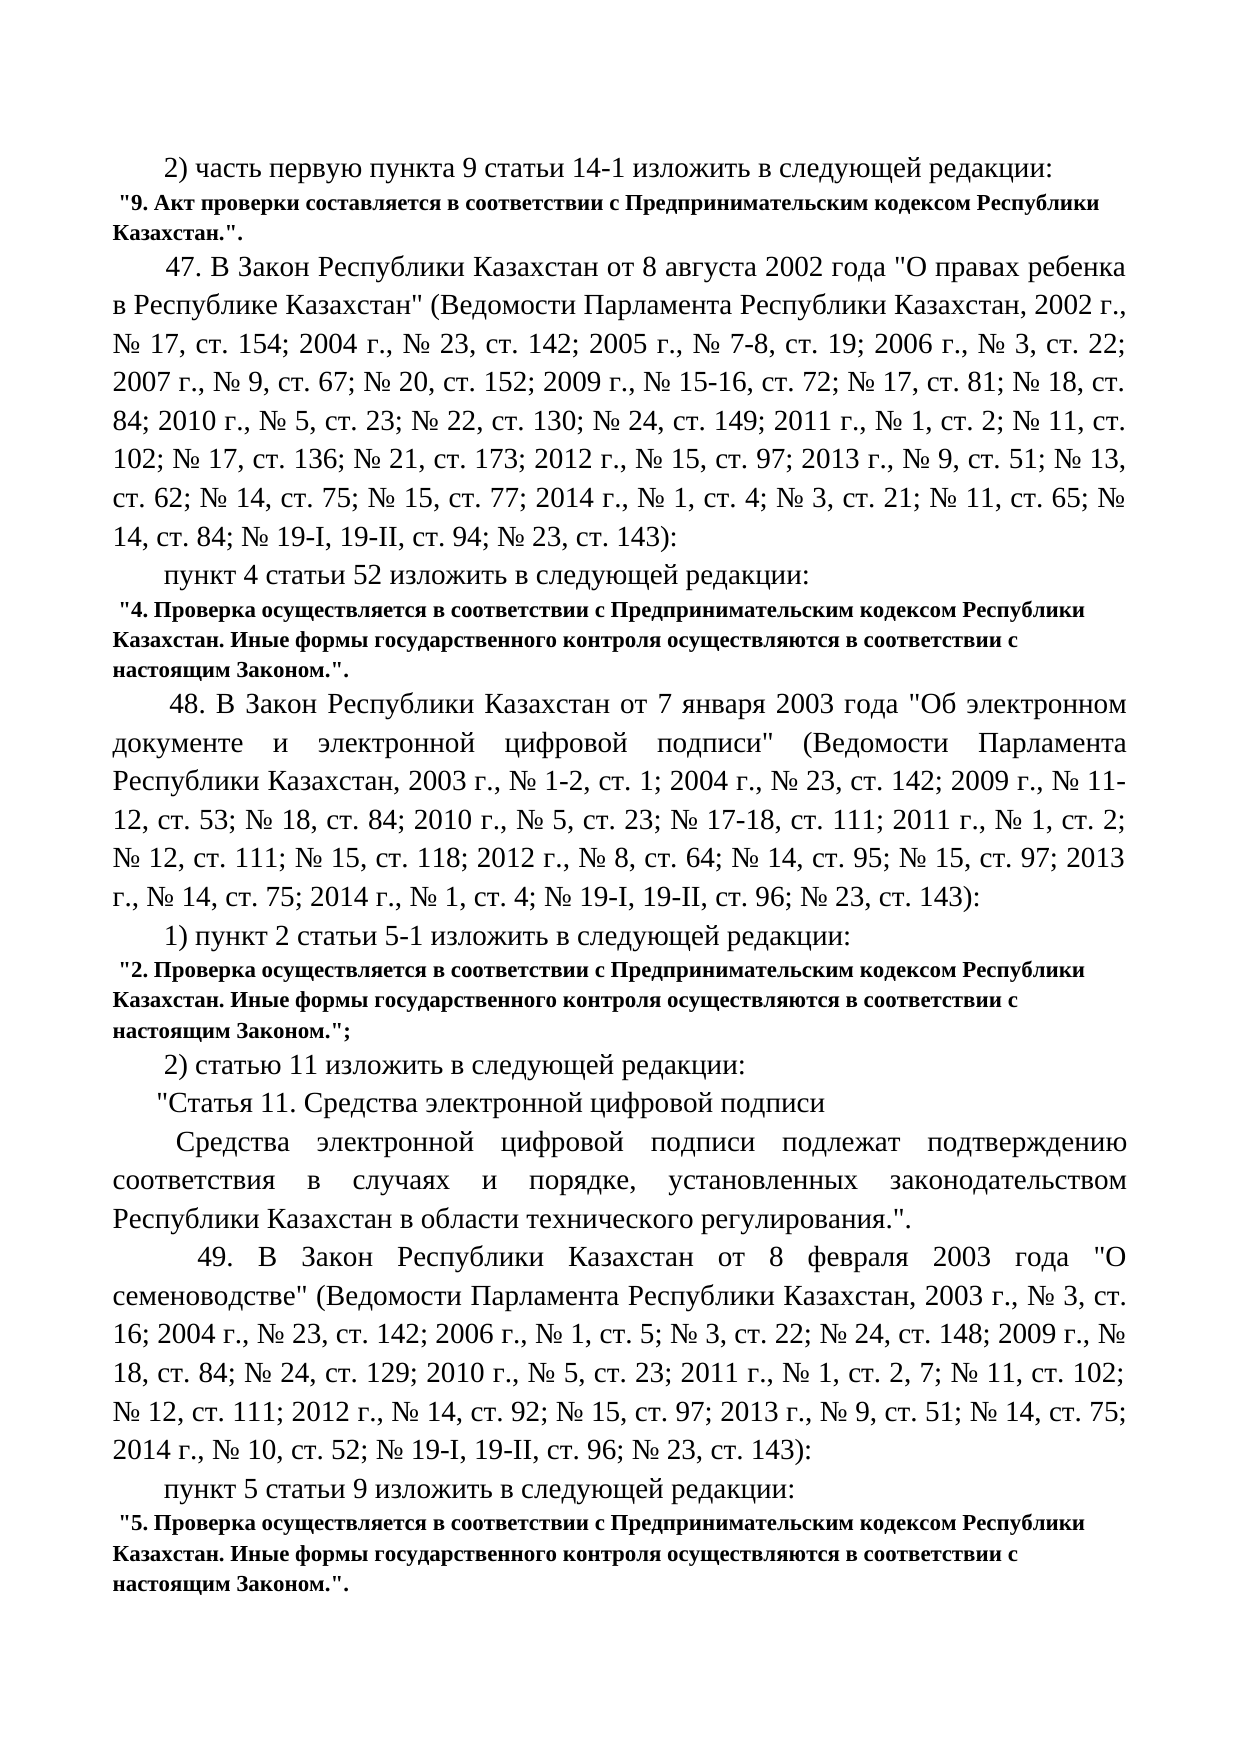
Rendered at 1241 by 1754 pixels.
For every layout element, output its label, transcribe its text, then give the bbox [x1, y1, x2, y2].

text "2. Проверка осуществляется в соответствии с Предпринимательским кодексом Республики Казахстан. Иные формы государственного контроля осуществляются в соответствии с настоящим Законом."; [112, 956, 1128, 1043]
text 49. В Закон Республики Казахстан от 8 февраля 2003 года "О семеноводстве" (Ведомости Парламента Республики Казахстан, 2003 г., № 3, ст. 16; 2004 г., № 23, ст. 142; 2006 г., № 1, ст. 5; № 3, ст. 22; № 24, ст. 148; 2009 г., № 18, ст. 84; № 24, ст. 129; 2010 г., № 5, ст. 23; 2011 г., № 1, ст. 2, 7; № 11, ст. 102; № 12, ст. 111; 2012 г., № 14, ст. 92; № 15, ст. 97; 2013 г., № 9, ст. 51; № 14, ст. 75; 2014 г., № 10, ст. 52; № 19-I, 19-II, ст. 96; № 23, ст. 143): [112, 1239, 1128, 1466]
text Средства электронной цифровой подписи подлежат подтверждению соответствия в случаях и порядке, установленных законодательством Республики Казахстан в области технического регулирования.". [112, 1124, 1128, 1234]
text "9. Акт проверки составляется в соответствии с Предпринимательским кодексом Республики Казахстан.". [112, 188, 1128, 245]
text "5. Проверка осуществляется в соответствии с Предпринимательским кодексом Республики Казахстан. Иные формы государственного контроля осуществляются в соответствии с настоящим Законом.". [112, 1509, 1128, 1596]
text 1) пункт 2 статьи 5-1 изложить в следующей редакции: [112, 918, 1128, 951]
text пункт 4 статьи 52 изложить в следующей редакции: [112, 557, 1128, 591]
text 2) часть первую пункта 9 статьи 14-1 изложить в следующей редакции: [112, 150, 1128, 183]
text 2) статью 11 изложить в следующей редакции: [112, 1047, 1128, 1080]
text "4. Проверка осуществляется в соответствии с Предпринимательским кодексом Республики Казахстан. Иные формы государственного контроля осуществляются в соответствии с настоящим Законом.". [112, 596, 1128, 683]
text 47. В Закон Республики Казахстан от 8 августа 2002 года "О правах ребенка в Республике Казахстан" (Ведомости Парламента Республики Казахстан, 2002 г., № 17, ст. 154; 2004 г., № 23, ст. 142; 2005 г., № 7-8, ст. 19; 2006 г., № 3, ст. 22; 2007 г., № 9, ст. 67; № 20, ст. 152; 2009 г., № 15-16, ст. 72; № 17, ст. 81; № 18, ст. 84; 2010 г., № 5, ст. 23; № 22, ст. 130; № 24, ст. 149; 2011 г., № 1, ст. 2; № 11, ст. 102; № 17, ст. 136; № 21, ст. 173; 2012 г., № 15, ст. 97; 2013 г., № 9, ст. 51; № 13, ст. 62; № 14, ст. 75; № 15, ст. 77; 2014 г., № 1, ст. 4; № 3, ст. 21; № 11, ст. 65; № 14, ст. 84; № 19-I, 19-II, ст. 94; № 23, ст. 143): [112, 249, 1128, 552]
text "Статья 11. Средства электронной цифровой подписи [112, 1085, 1128, 1119]
text пункт 5 статьи 9 изложить в следующей редакции: [112, 1471, 1128, 1504]
text 48. В Закон Республики Казахстан от 7 января 2003 года "Об электронном документе и электронной цифровой подписи" (Ведомости Парламента Республики Казахстан, 2003 г., № 1-2, ст. 1; 2004 г., № 23, ст. 142; 2009 г., № 11-12, ст. 53; № 18, ст. 84; 2010 г., № 5, ст. 23; № 17-18, ст. 111; 2011 г., № 1, ст. 2; № 12, ст. 111; № 15, ст. 118; 2012 г., № 8, ст. 64; № 14, ст. 95; № 15, ст. 97; 2013 г., № 14, ст. 75; 2014 г., № 1, ст. 4; № 19-I, 19-II, ст. 96; № 23, ст. 143): [112, 686, 1128, 913]
